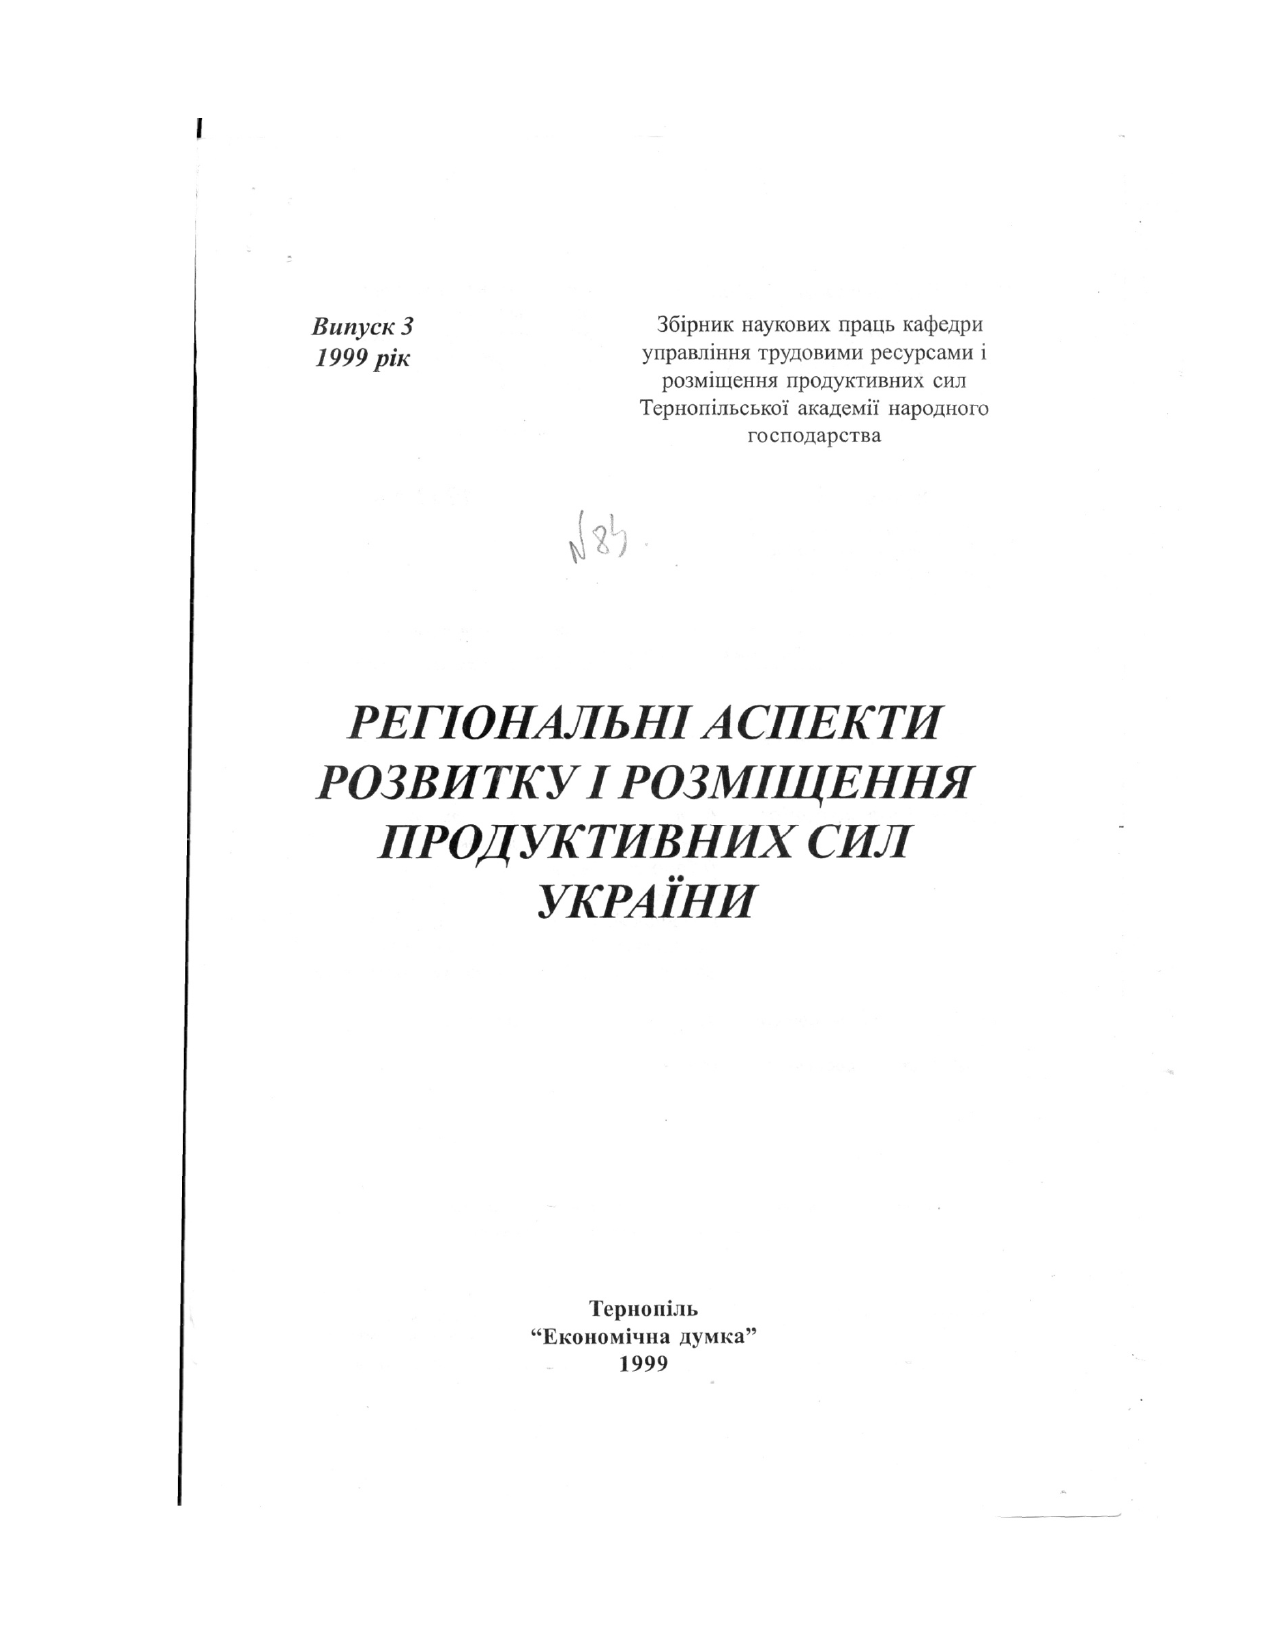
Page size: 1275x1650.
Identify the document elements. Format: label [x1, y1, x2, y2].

picture [177, 118, 1187, 1531]
